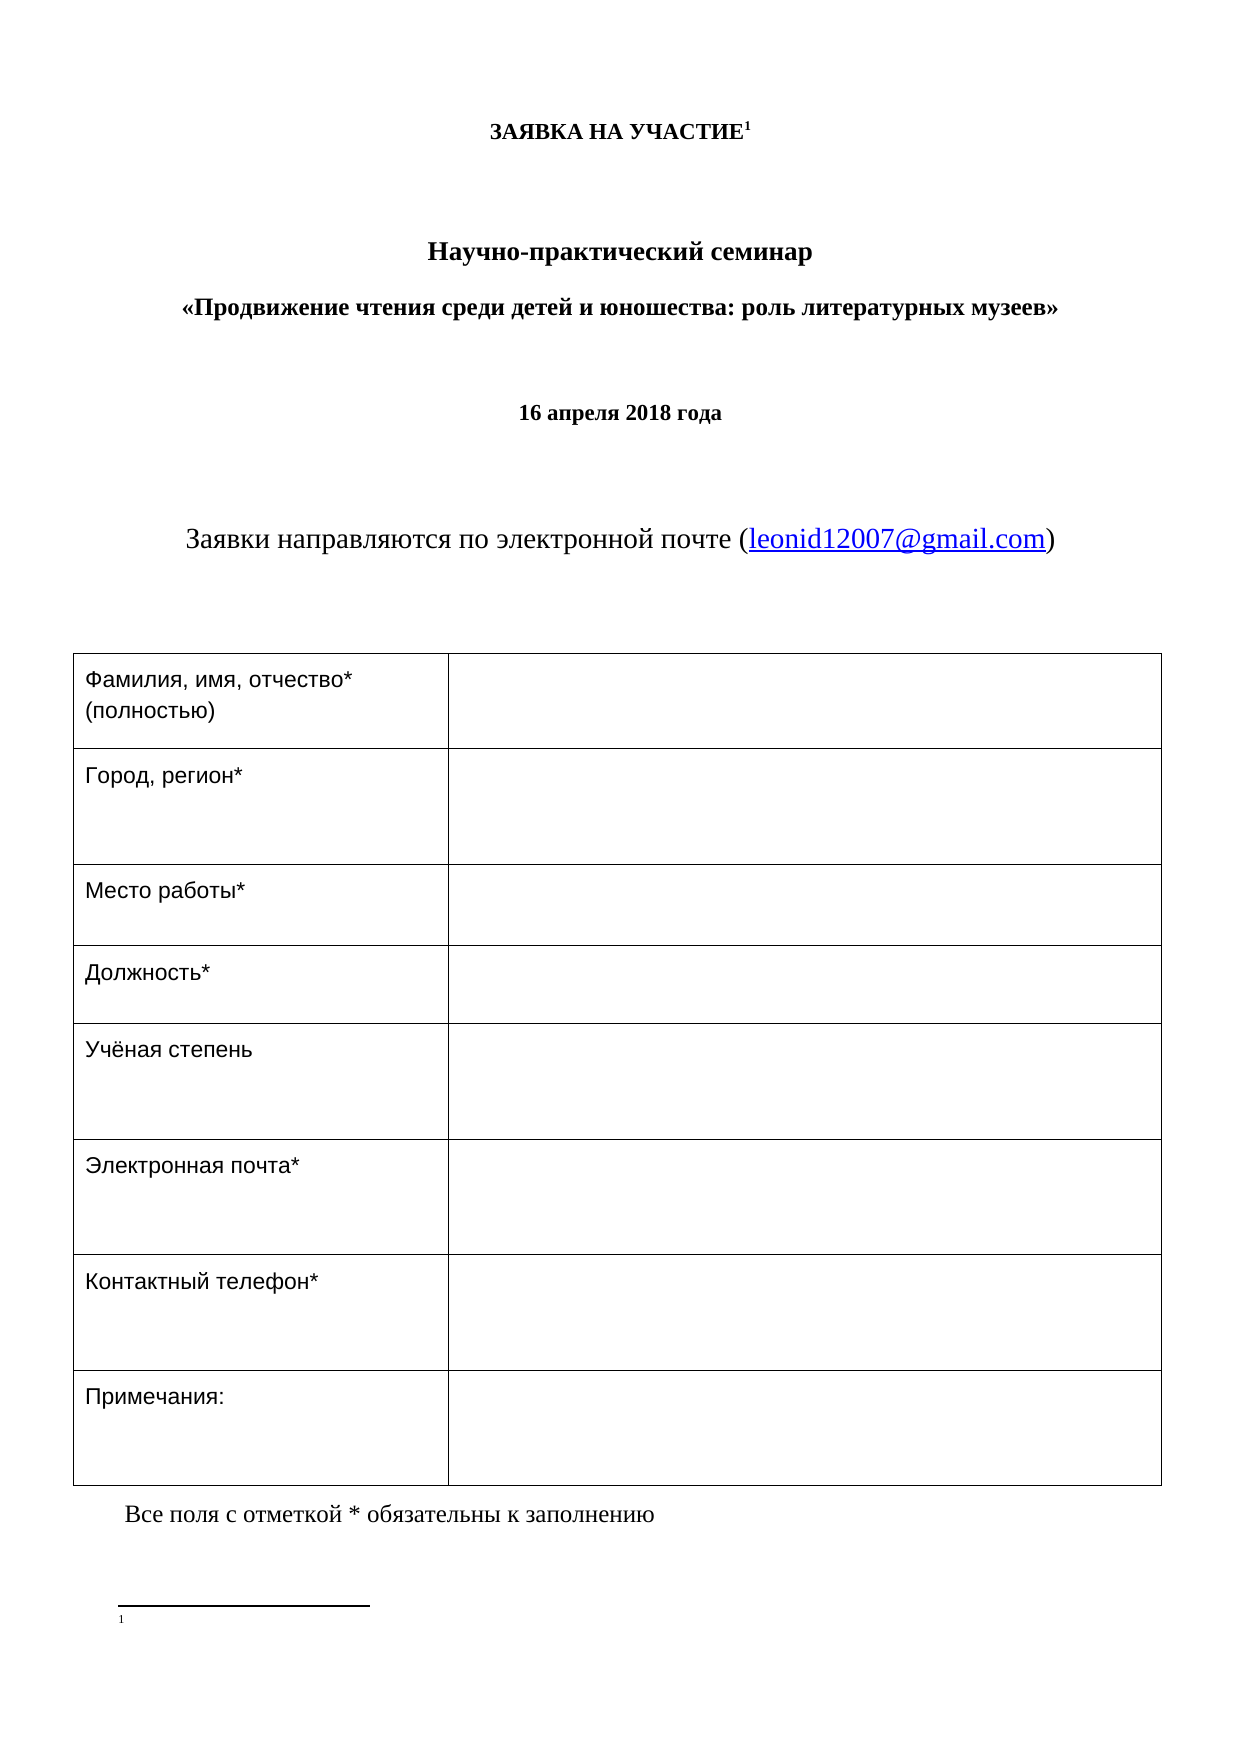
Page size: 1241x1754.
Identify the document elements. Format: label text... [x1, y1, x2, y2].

text ЗАЯВКА НА УЧАСТИЕ [118, 118, 1122, 144]
text Научно-практический семинар [118, 235, 1122, 266]
table_cell [449, 946, 1161, 1023]
table_cell [449, 1024, 1161, 1138]
table_cell [449, 749, 1161, 864]
text 16 апреля 2018 года [118, 399, 1122, 426]
table_cell Электронная почта* [74, 1140, 448, 1254]
table_cell [449, 1371, 1161, 1485]
table_cell Должность* [74, 946, 448, 1023]
text Заявки направляются по электронной почте (leonid12007@gmail.com) [118, 521, 1122, 555]
table_header [449, 654, 1161, 748]
table_cell [449, 865, 1161, 945]
table_cell Контактный телефон* [74, 1255, 448, 1370]
table_cell [449, 1255, 1161, 1370]
table_header Фамилия, имя, отчество* (полностью) [74, 654, 448, 748]
table_cell Учёная степень [74, 1024, 448, 1138]
table_cell Город, регион* [74, 749, 448, 864]
table_cell Примечания: [74, 1371, 448, 1485]
text «Продвижение чтения среди детей и юношества: роль литературных музеев» [118, 292, 1122, 320]
text Все поля с отметкой * обязательны к заполнению [118, 1499, 1122, 1528]
table_cell [449, 1140, 1161, 1254]
table_cell Место работы* [74, 865, 448, 945]
